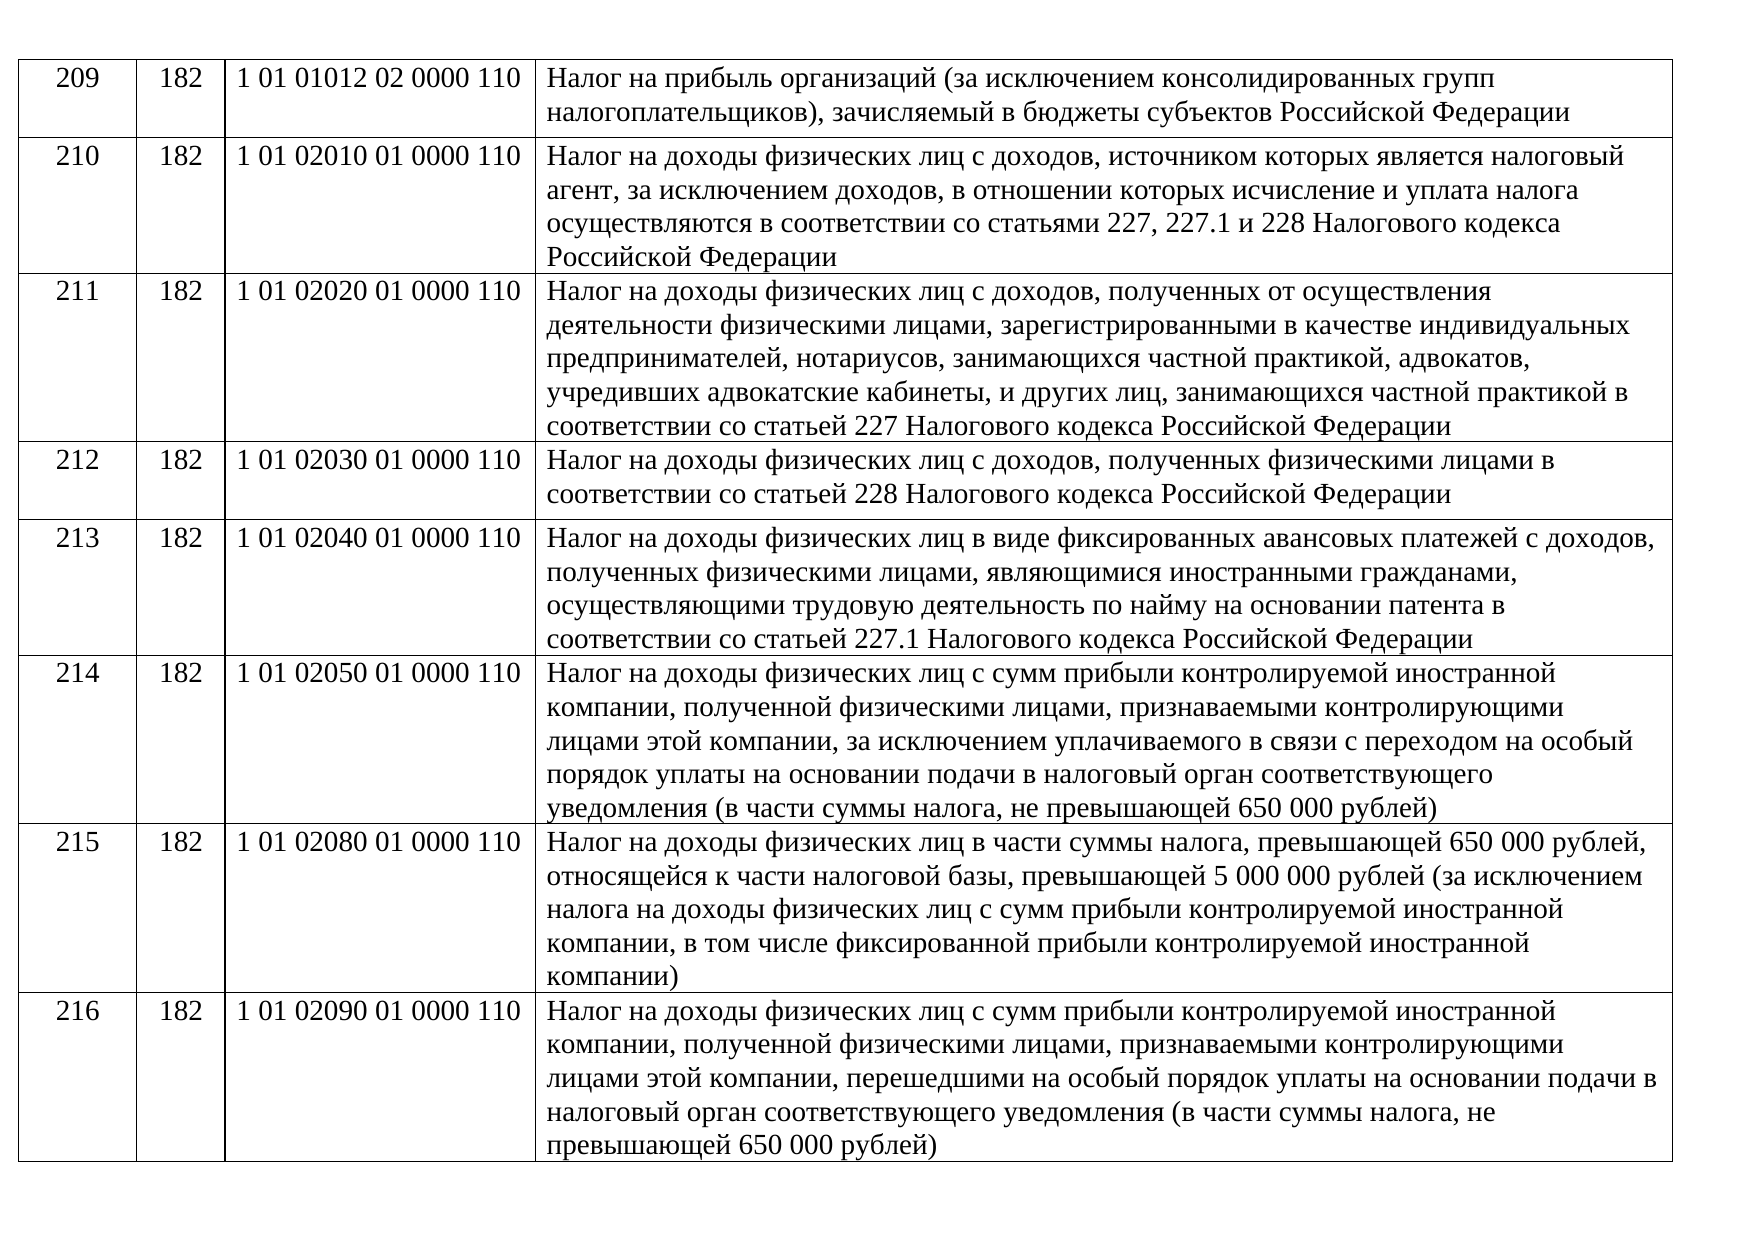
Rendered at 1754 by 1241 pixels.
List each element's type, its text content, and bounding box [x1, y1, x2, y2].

table_cell Налог на доходы физических лиц с доходов, источником которых является налоговый агент, за исключением доходов, в отношении которых исчисление и уплата налога осуществляются в соответствии со статьями 227, 227.1 и 228 Налогового кодекса Российской Федерации [536, 138, 1672, 272]
table_cell 1 01 02050 01 0000 110 [226, 656, 535, 823]
table_cell Налог на доходы физических лиц в виде фиксированных авансовых платежей с доходов, полученных физическими лицами, являющимися иностранными гражданами, осуществляющими трудовую деятельность по найму на основании патента в соответствии со статьей 227.1 Налогового кодекса Российской Федерации [536, 520, 1672, 654]
table_cell Налог на прибыль организаций (за исключением консолидированных групп налогоплательщиков), зачисляемый в бюджеты субъектов Российской Федерации [536, 60, 1672, 137]
table_cell Налог на доходы физических лиц с сумм прибыли контролируемой иностранной компании, полученной физическими лицами, признаваемыми контролирующими лицами этой компании, перешедшими на особый порядок уплаты на основании подачи в налоговый орган соответствующего уведомления (в части суммы налога, не превышающей 650 000 рублей) [536, 993, 1672, 1161]
table_cell 182 [137, 60, 224, 137]
table_cell 1 01 01012 02 0000 110 [226, 60, 535, 137]
table_cell 1 01 02030 01 0000 110 [226, 442, 535, 519]
table_cell 1 01 02090 01 0000 110 [226, 993, 535, 1161]
table_cell 182 [137, 824, 224, 992]
table_cell 182 [137, 274, 224, 441]
table_cell 182 [137, 520, 224, 654]
table_cell 212 [19, 442, 136, 519]
table_cell Налог на доходы физических лиц с доходов, полученных от осуществления деятельности физическими лицами, зарегистрированными в качестве индивидуальных предпринимателей, нотариусов, занимающихся частной практикой, адвокатов, учредивших адвокатские кабинеты, и других лиц, занимающихся частной практикой в соответствии со статьей 227 Налогового кодекса Российской Федерации [536, 274, 1672, 441]
table_cell 182 [137, 138, 224, 272]
table_cell 1 01 02040 01 0000 110 [226, 520, 535, 654]
table_cell 216 [19, 993, 136, 1161]
table_cell 213 [19, 520, 136, 654]
table_cell 1 01 02080 01 0000 110 [226, 824, 535, 992]
table_cell Налог на доходы физических лиц в части суммы налога, превышающей 650 000 рублей, относящейся к части налоговой базы, превышающей 5 000 000 рублей (за исключением налога на доходы физических лиц с сумм прибыли контролируемой иностранной компании, в том числе фиксированной прибыли контролируемой иностранной компании) [536, 824, 1672, 992]
table_cell 182 [137, 656, 224, 823]
table_cell Налог на доходы физических лиц с сумм прибыли контролируемой иностранной компании, полученной физическими лицами, признаваемыми контролирующими лицами этой компании, за исключением уплачиваемого в связи с переходом на особый порядок уплаты на основании подачи в налоговый орган соответствующего уведомления (в части суммы налога, не превышающей 650 000 рублей) [536, 656, 1672, 823]
table_cell 215 [19, 824, 136, 992]
table_cell 210 [19, 138, 136, 272]
table_cell 1 01 02010 01 0000 110 [226, 138, 535, 272]
table_cell 211 [19, 274, 136, 441]
table_cell 1 01 02020 01 0000 110 [226, 274, 535, 441]
table_cell 182 [137, 993, 224, 1161]
table_cell 214 [19, 656, 136, 823]
table_cell 182 [137, 442, 224, 519]
table_cell Налог на доходы физических лиц с доходов, полученных физическими лицами в соответствии со статьей 228 Налогового кодекса Российской Федерации [536, 442, 1672, 519]
table_cell 209 [19, 60, 136, 137]
